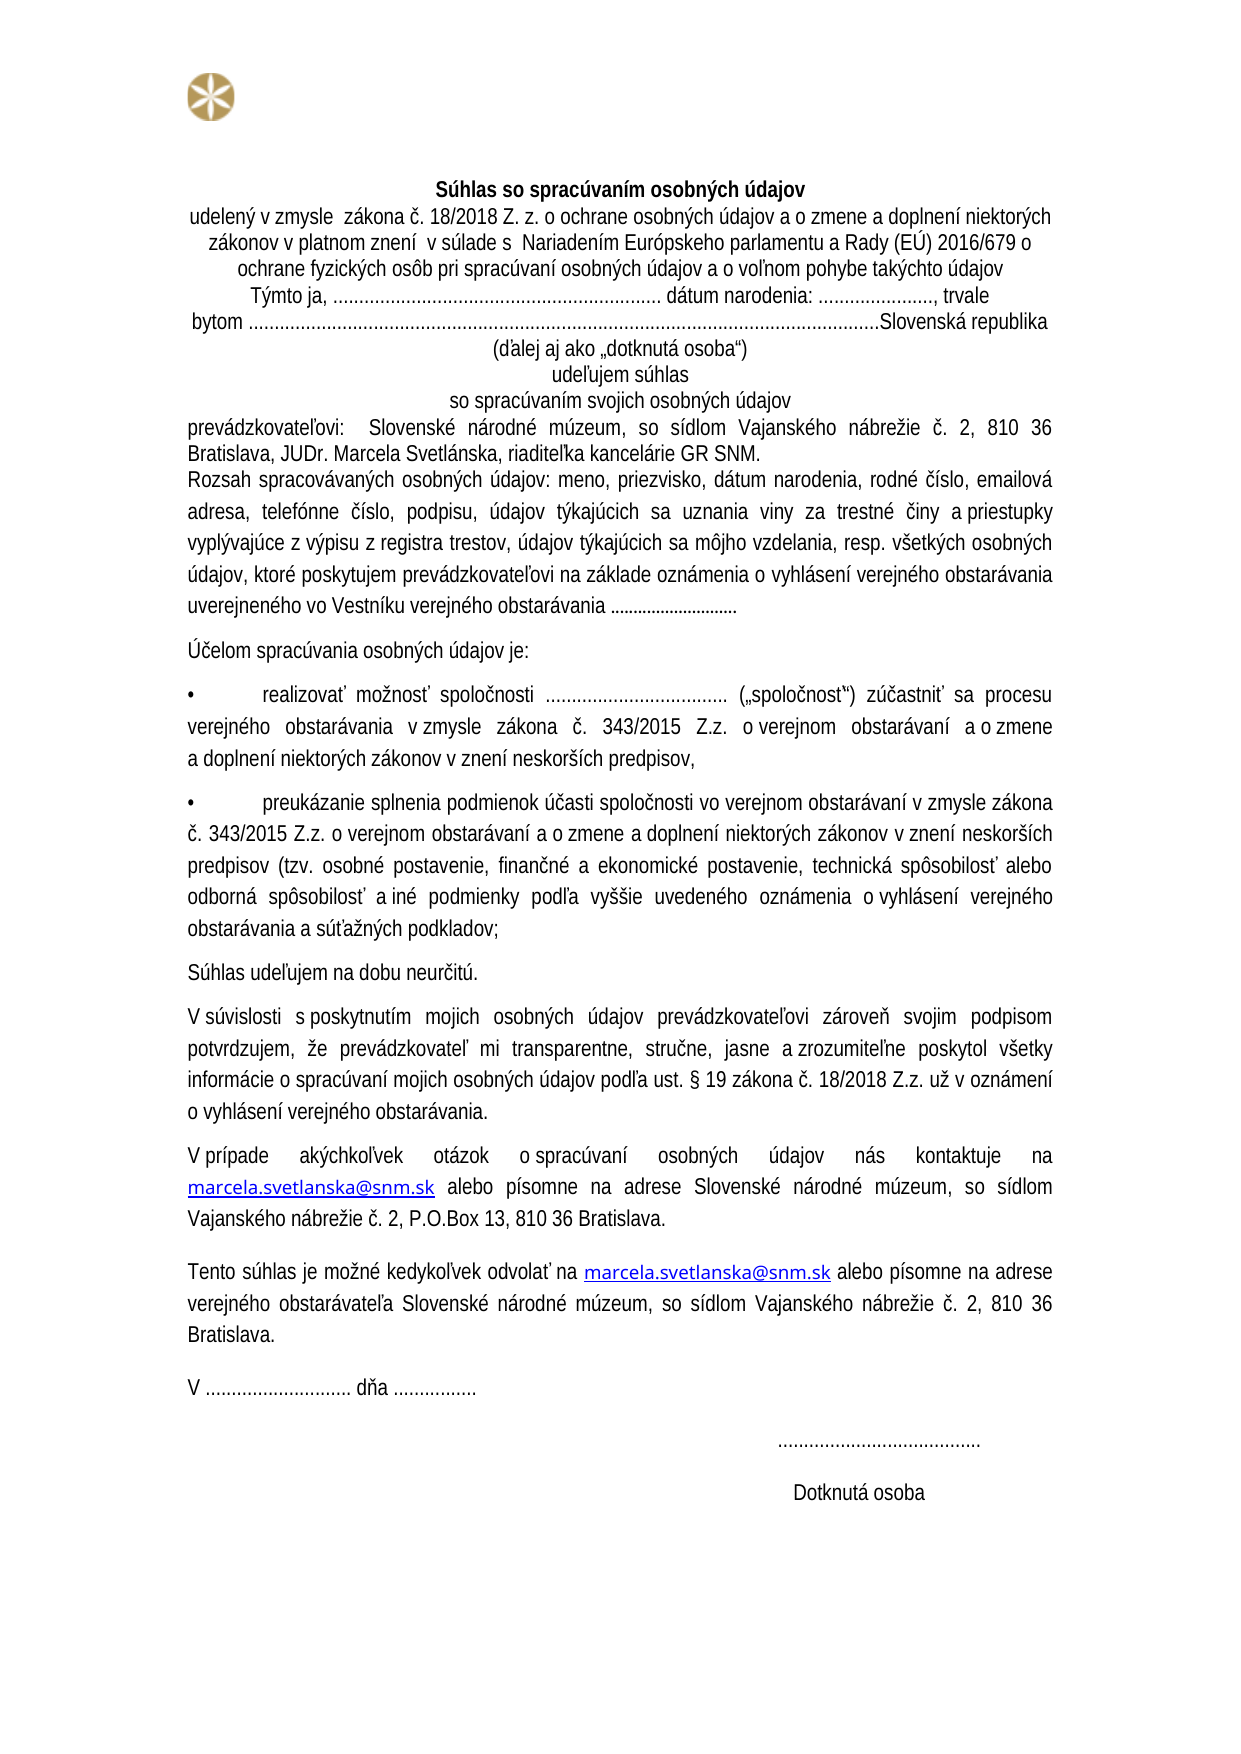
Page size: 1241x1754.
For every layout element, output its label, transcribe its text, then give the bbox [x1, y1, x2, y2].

text Týmto ja, ............................................................... dátum narodenia: ......................, trvale bytom .........................................................................................................................Slovenská republika [187, 282, 1053, 334]
text • preukázanie splnenia podmienok účasti spoločnosti vo verejnom obstarávaní v zmysle zákona č. 343/2015 Z.z. o verejnom obstarávaní a o zmene a doplnení niektorých zákonov v znení neskorších predpisov (tzv. osobné postavenie, finančné a ekonomické postavenie, technická spôsobilosť alebo odborná spôsobilosť a iné podmienky podľa vyššie uvedeného oznámenia o vyhlásení verejného obstarávania a súťažných podkladov; [187, 788, 1053, 941]
text (ďalej aj ako „dotknutá osoba“) [187, 334, 1053, 361]
text ....................................... [704, 1426, 1053, 1452]
text V prípade akýchkoľvek otázok o spracúvaní osobných údajov nás kontaktuje na marcela.svetlanska@snm.sk alebo písomne na adrese Slovenské národné múzeum, so sídlom Vajanského nábrežie č. 2, P.O.Box 13, 810 36 Bratislava. [187, 1142, 1053, 1232]
text so spracúvaním svojich osobných údajov [187, 387, 1053, 413]
text Účelom spracúvania osobných údajov je: [187, 637, 1053, 664]
text Súhlas so spracúvaním osobných údajov [187, 176, 1053, 203]
text • realizovať možnosť spoločnosti ................................... („spoločnosť“) zúčastniť sa procesu verejného obstarávania v zmysle zákona č. 343/2015 Z.z. o verejnom obstarávaní a o zmene a doplnení niektorých zákonov v znení neskorších predpisov, [187, 681, 1053, 771]
text V ............................ dňa ................ [187, 1374, 1053, 1400]
text udelený v zmysle zákona č. 18/2018 Z. z. o ochrane osobných údajov a o zmene a doplnení niektorých zákonov v platnom znení v súlade s Nariadením Európskeho parlamentu a Rady (EÚ) 2016/679 o ochrane fyzických osôb pri spracúvaní osobných údajov a o voľnom pohybe takýchto údajov [187, 203, 1053, 282]
text Súhlas udeľujem na dobu neurčitú. [187, 959, 1053, 985]
text Dotknutá osoba [704, 1478, 1053, 1505]
text Rozsah spracovávaných osobných údajov: meno, priezvisko, dátum narodenia, rodné číslo, emailová adresa, telefónne číslo, podpisu, údajov týkajúcich sa uznania viny za trestné činy a priestupky vyplývajúce z výpisu z registra trestov, údajov týkajúcich sa môjho vzdelania, resp. všetkých osobných údajov, ktoré poskytujem prevádzkovateľovi na základe oznámenia o vyhlásení verejného obstarávania uverejneného vo Vestníku verejného obstarávania ............................ [187, 466, 1053, 619]
picture [187, 73, 235, 121]
text prevádzkovateľovi: Slovenské národné múzeum, so sídlom Vajanského nábrežie č. 2, 810 36 Bratislava, JUDr. Marcela Svetlánska, riaditeľka kancelárie GR SNM. [187, 413, 1053, 466]
text udeľujem súhlas [187, 361, 1053, 387]
text V súvislosti s poskytnutím mojich osobných údajov prevádzkovateľovi zároveň svojim podpisom potvrdzujem, že prevádzkovateľ mi transparentne, stručne, jasne a zrozumiteľne poskytol všetky informácie o spracúvaní mojich osobných údajov podľa ust. § 19 zákona č. 18/2018 Z.z. už v oznámení o vyhlásení verejného obstarávania. [187, 1003, 1053, 1124]
text Tento súhlas je možné kedykoľvek odvolať na marcela.svetlanska@snm.sk alebo písomne na adrese verejného obstarávateľa Slovenské národné múzeum, so sídlom Vajanského nábrežie č. 2, 810 36 Bratislava. [187, 1258, 1053, 1348]
